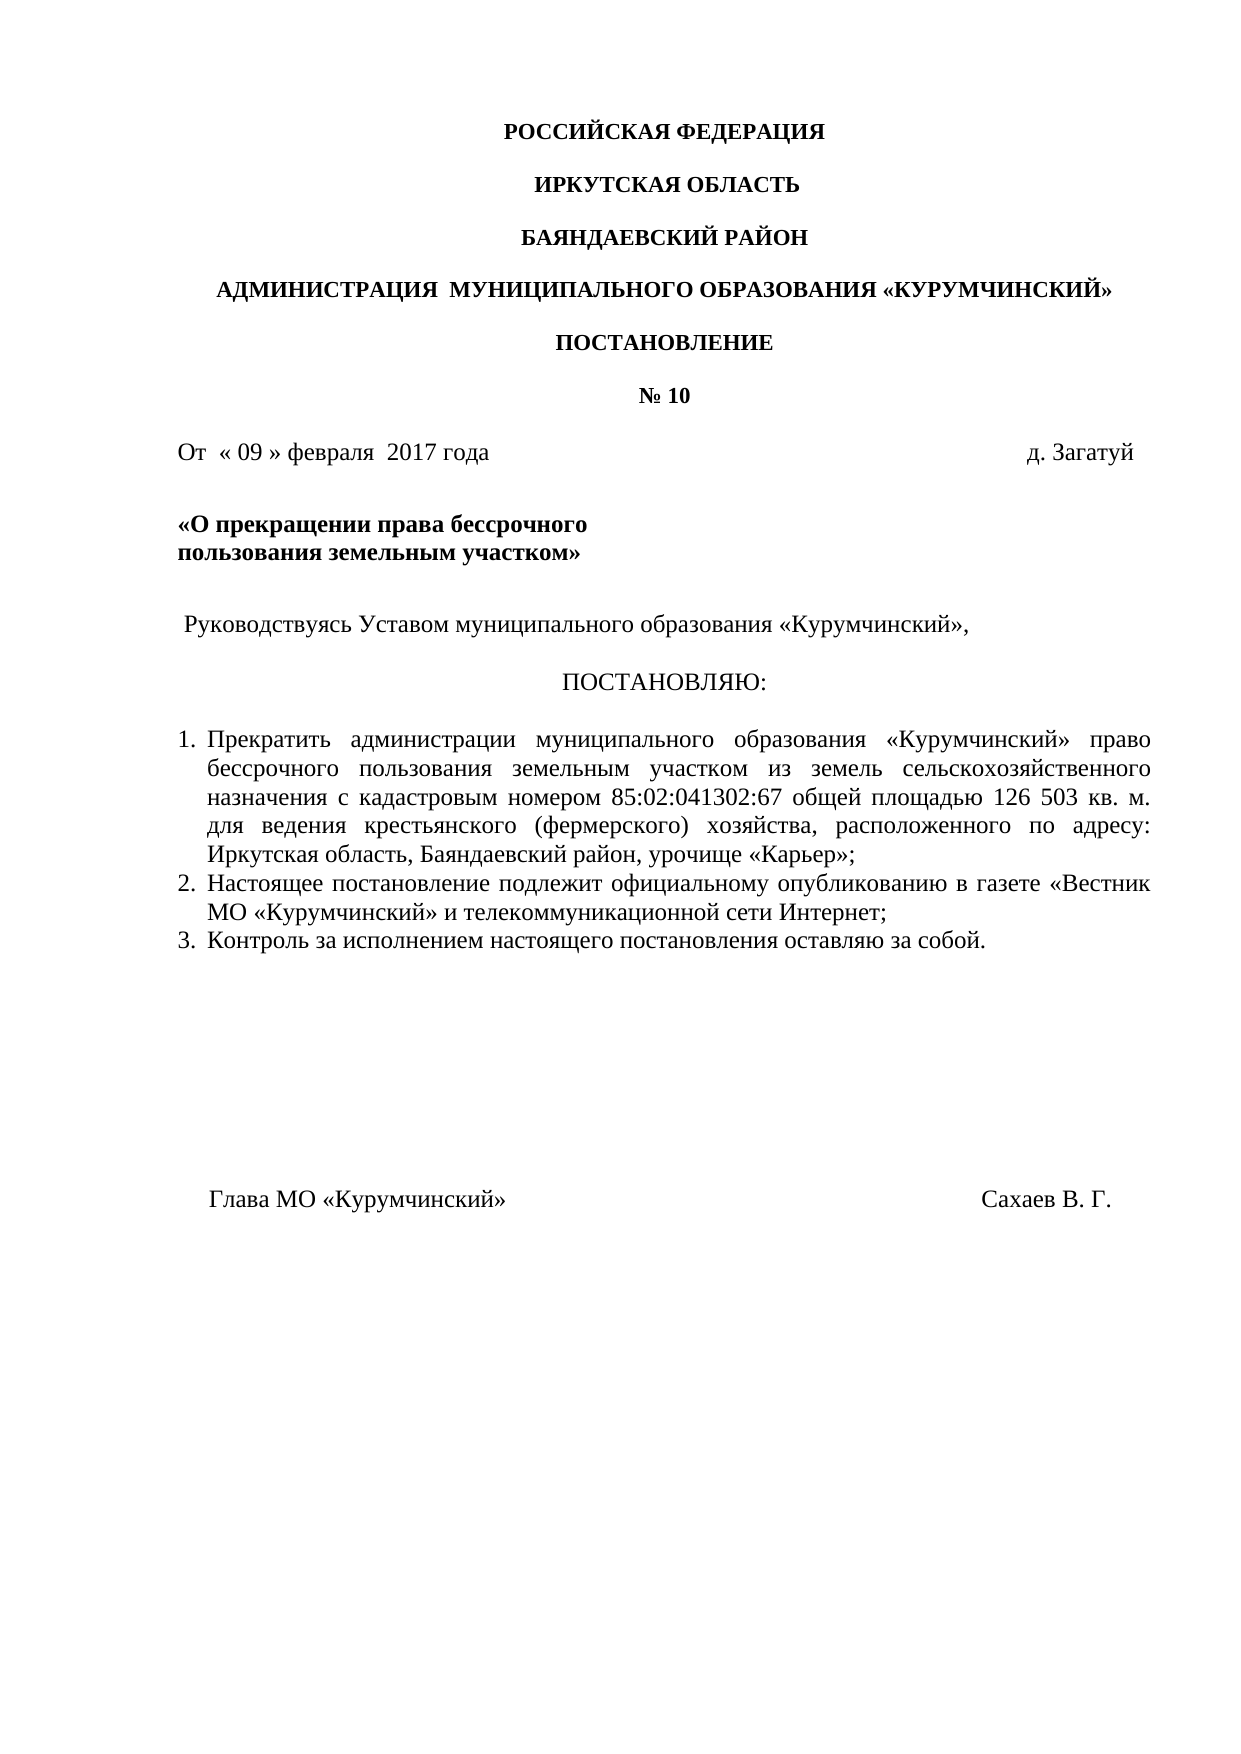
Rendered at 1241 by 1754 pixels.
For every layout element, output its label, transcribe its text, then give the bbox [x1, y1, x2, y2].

text Руководствуясь Уставом муниципального образования «Курумчинский», [177, 609, 1152, 638]
text От « 09 » февраля 2017 года д. Загатуй [177, 437, 1152, 466]
text пользования земельным участком» [177, 537, 1152, 566]
text ПОСТАНОВЛЕНИЕ [177, 329, 1152, 355]
text Глава МО «Курумчинский» Сахаев В. Г. [177, 1184, 1152, 1213]
text РОССИЙСКАЯ ФЕДЕРАЦИЯ [177, 118, 1152, 144]
text АДМИНИСТРАЦИЯ МУНИЦИПАЛЬНОГО ОБРАЗОВАНИЯ «КУРУМЧИНСКИЙ» [177, 276, 1152, 303]
text «О прекращении права бессрочного [177, 509, 1152, 537]
list Настоящее постановление подлежит официальному опубликованию в газете «Вестник МО «Курумчинский» и телекоммуникационной сети Интернет; [177, 868, 1152, 926]
text ПОСТАНОВЛЯЮ: [177, 667, 1152, 696]
text БАЯНДАЕВСКИЙ РАЙОН [177, 223, 1152, 250]
text № 10 [177, 382, 1152, 408]
text ИРКУТСКАЯ ОБЛАСТЬ [177, 171, 1152, 197]
list Прекратить администрации муниципального образования «Курумчинский» право бессрочного пользования земельным участком из земель сельскохозяйственного назначения с кадастровым номером 85:02:041302:67 общей площадью 126 503 кв. м. для ведения крестьянского (фермерского) хозяйства, расположенного по адресу: Иркутская область, Баяндаевский район, урочище «Карьер»; [177, 724, 1152, 868]
list Контроль за исполнением настоящего постановления оставляю за собой. [177, 926, 1152, 954]
